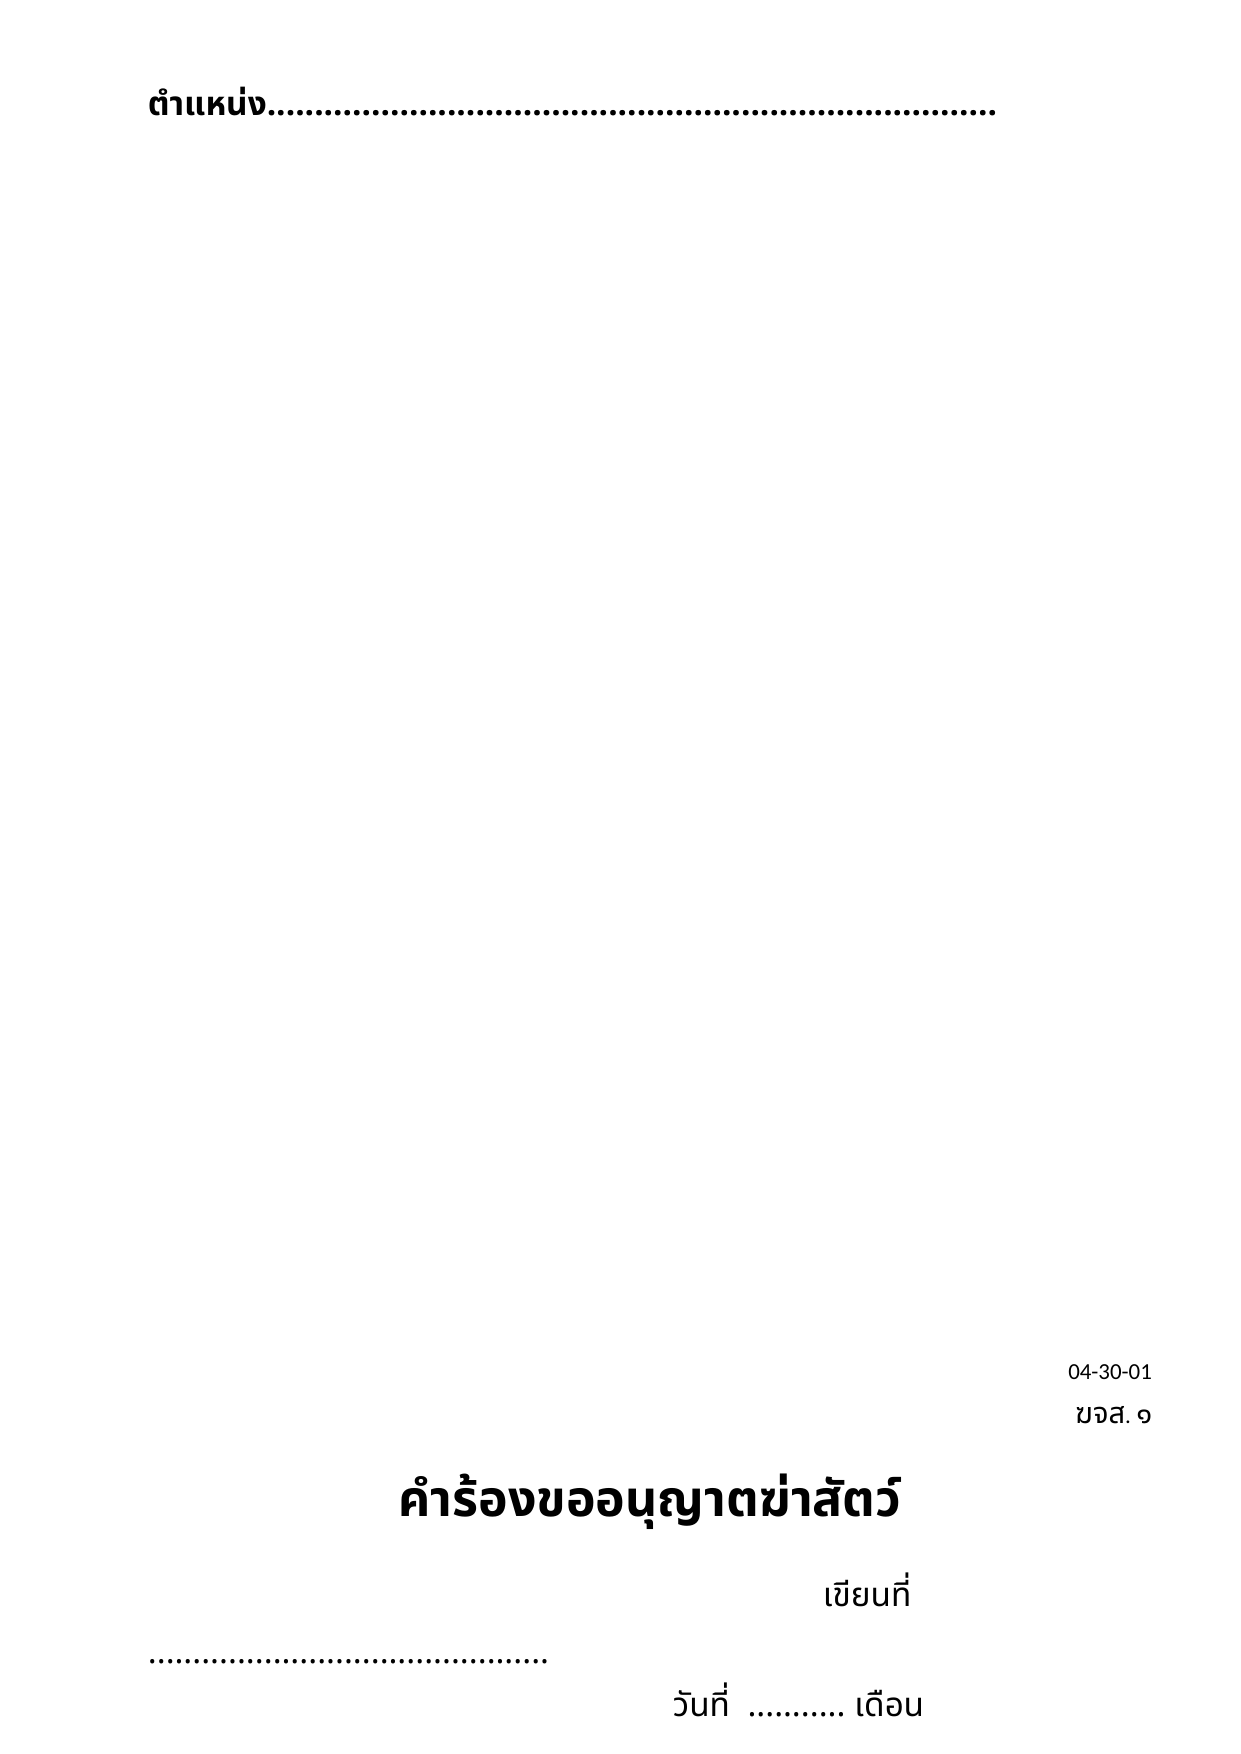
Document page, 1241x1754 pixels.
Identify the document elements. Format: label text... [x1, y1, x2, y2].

text 04-30-01 ฆจส. ๑ [148, 1357, 1152, 1436]
text คำร้องขออนุญาตฆ่าสัตว์ [148, 1463, 1152, 1539]
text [148, 1571, 1152, 1732]
text ตำแหน่ง............................................................................. [148, 44, 1152, 131]
